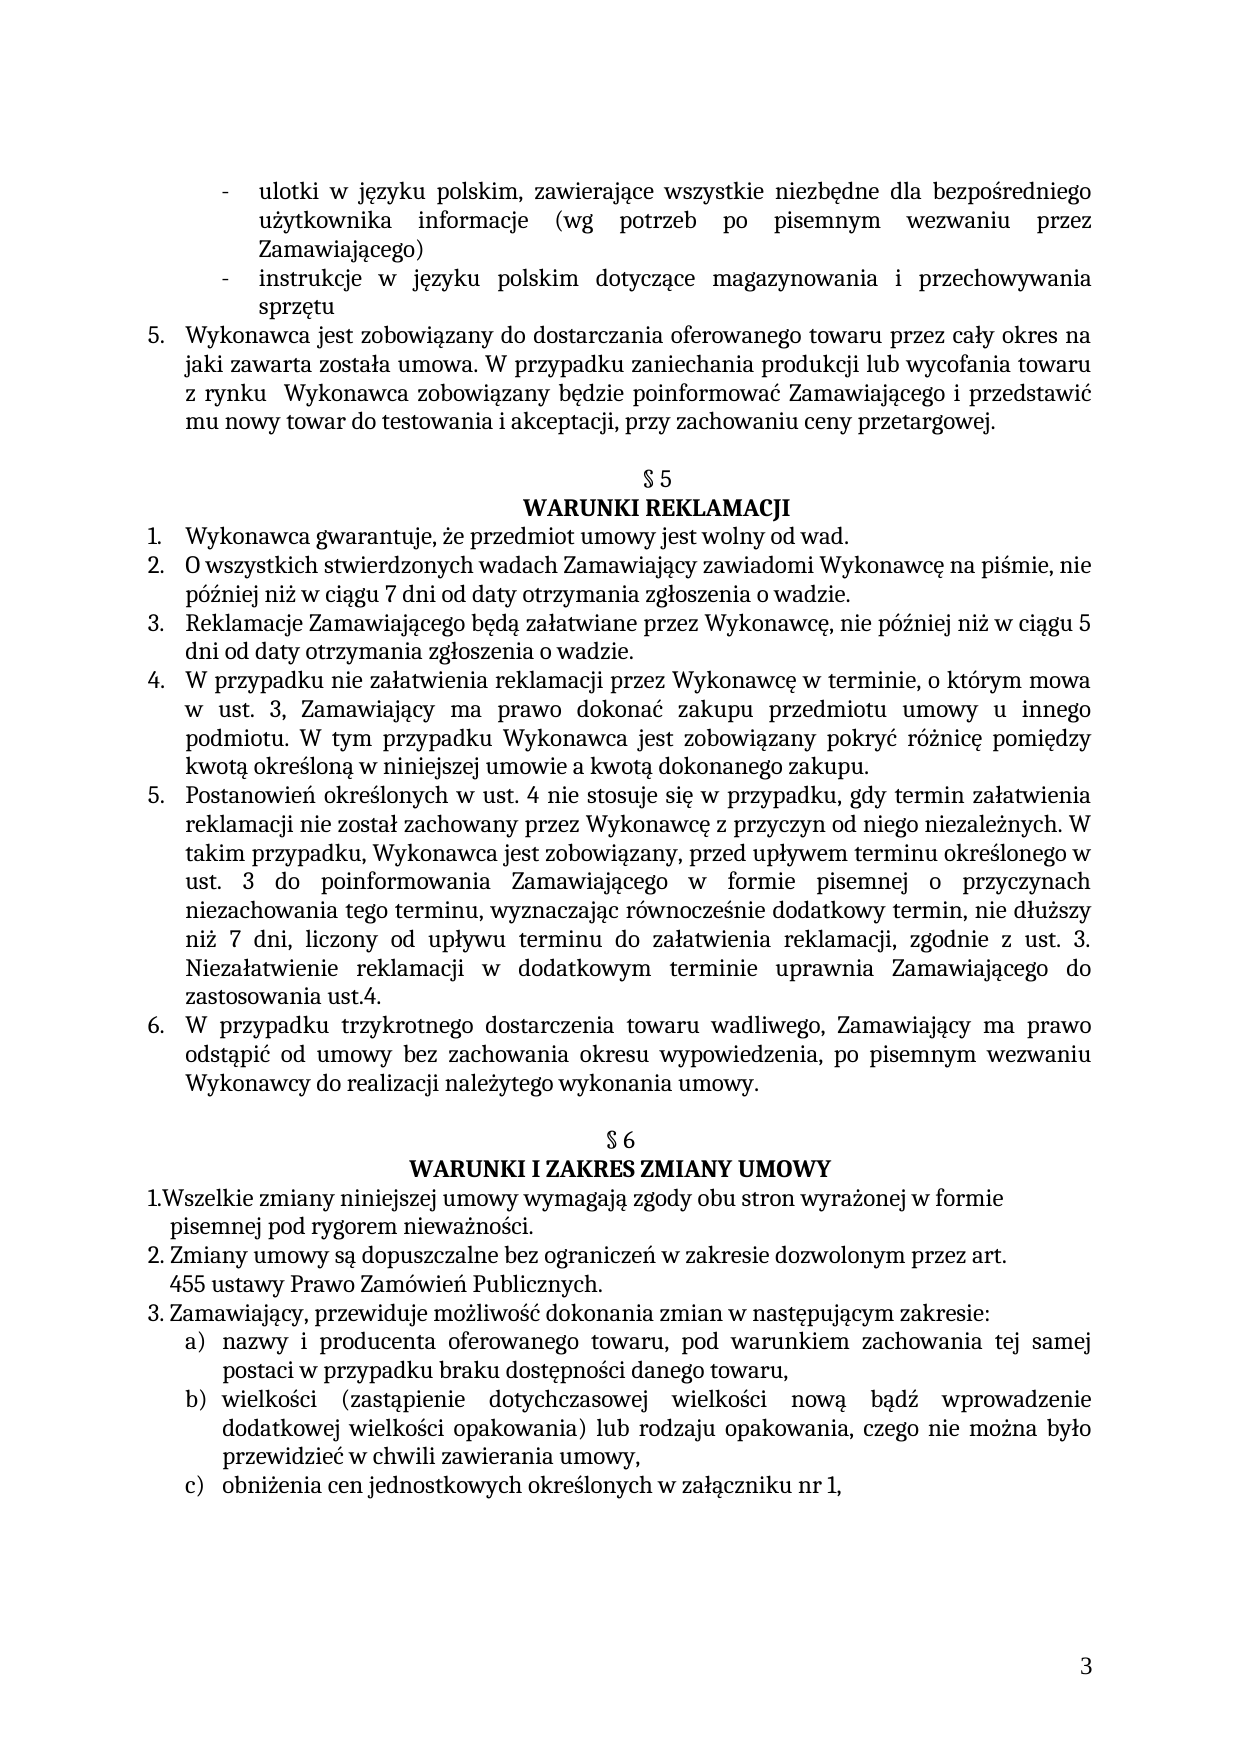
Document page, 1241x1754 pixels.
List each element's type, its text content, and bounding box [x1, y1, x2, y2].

list ulotki w języku polskim, zawierające wszystkie niezbędne dla bezpośredniego użytkownika informacje (wg potrzeb po pisemnym wezwaniu przez Zamawiającego) [221, 177, 1092, 263]
list Wykonawca gwarantuje, że przedmiot umowy jest wolny od wad. [148, 522, 1092, 551]
text WARUNKI REKLAMACJI [221, 493, 1092, 522]
text § 6 [148, 1126, 1092, 1155]
text 1.Wszelkie zmiany niniejszej umowy wymagają zgody obu stron wyrażonej w formie [148, 1183, 1092, 1212]
list obniżenia cen jednostkowych określonych w załączniku nr 1, [185, 1471, 1092, 1500]
list Wykonawca jest zobowiązany do dostarczania oferowanego towaru przez cały okres na jaki zawarta została umowa. W przypadku zaniechania produkcji lub wycofania towaru z rynku Wykonawca zobowiązany będzie poinformować Zamawiającego i przedstawić mu nowy towar do testowania i akceptacji, przy zachowaniu ceny przetargowej. [148, 321, 1092, 436]
text pisemnej pod rygorem nieważności. [148, 1212, 1092, 1241]
text § 5 [221, 465, 1092, 493]
list instrukcje w języku polskim dotyczące magazynowania i przechowywania sprzętu [221, 263, 1092, 321]
list Postanowień określonych w ust. 4 nie stosuje się w przypadku, gdy termin załatwienia reklamacji nie został zachowany przez Wykonawcę z przyczyn od niego niezależnych. W takim przypadku, Wykonawca jest zobowiązany, przed upływem terminu określonego w ust. 3 do poinformowania Zamawiającego w formie pisemnej o przyczynach niezachowania tego terminu, wyznaczając równocześnie dodatkowy termin, nie dłuższy niż 7 dni, liczony od upływu terminu do załatwienia reklamacji, zgodnie z ust. 3. Niezałatwienie reklamacji w dodatkowym terminie uprawnia Zamawiającego do zastosowania ust.4. [148, 781, 1092, 1011]
text 455 ustawy Prawo Zamówień Publicznych. [148, 1270, 1092, 1298]
list nazwy i producenta oferowanego towaru, pod warunkiem zachowania tej samej postaci w przypadku braku dostępności danego towaru, [185, 1327, 1092, 1385]
text WARUNKI I ZAKRES ZMIANY UMOWY [148, 1155, 1092, 1183]
text 2. Zmiany umowy są dopuszczalne bez ograniczeń w zakresie dozwolonym przez art. [148, 1241, 1092, 1270]
list O wszystkich stwierdzonych wadach Zamawiający zawiadomi Wykonawcę na piśmie, nie później niż w ciągu 7 dni od daty otrzymania zgłoszenia o wadzie. [148, 551, 1092, 608]
list W przypadku trzykrotnego dostarczenia towaru wadliwego, Zamawiający ma prawo odstąpić od umowy bez zachowania okresu wypowiedzenia, po pisemnym wezwaniu Wykonawcy do realizacji należytego wykonania umowy. [148, 1011, 1092, 1097]
list W przypadku nie załatwienia reklamacji przez Wykonawcę w terminie, o którym mowa w ust. 3, Zamawiający ma prawo dokonać zakupu przedmiotu umowy u innego podmiotu. W tym przypadku Wykonawca jest zobowiązany pokryć różnicę pomiędzy kwotą określoną w niniejszej umowie a kwotą dokonanego zakupu. [148, 666, 1092, 781]
text 3. Zamawiający, przewiduje możliwość dokonania zmian w następującym zakresie: [148, 1298, 1092, 1327]
list Reklamacje Zamawiającego będą załatwiane przez Wykonawcę, nie później niż w ciągu 5 dni od daty otrzymania zgłoszenia o wadzie. [148, 608, 1092, 666]
list wielkości (zastąpienie dotychczasowej wielkości nową bądź wprowadzenie dodatkowej wielkości opakowania) lub rodzaju opakowania, czego nie można było przewidzieć w chwili zawierania umowy, [185, 1385, 1092, 1471]
